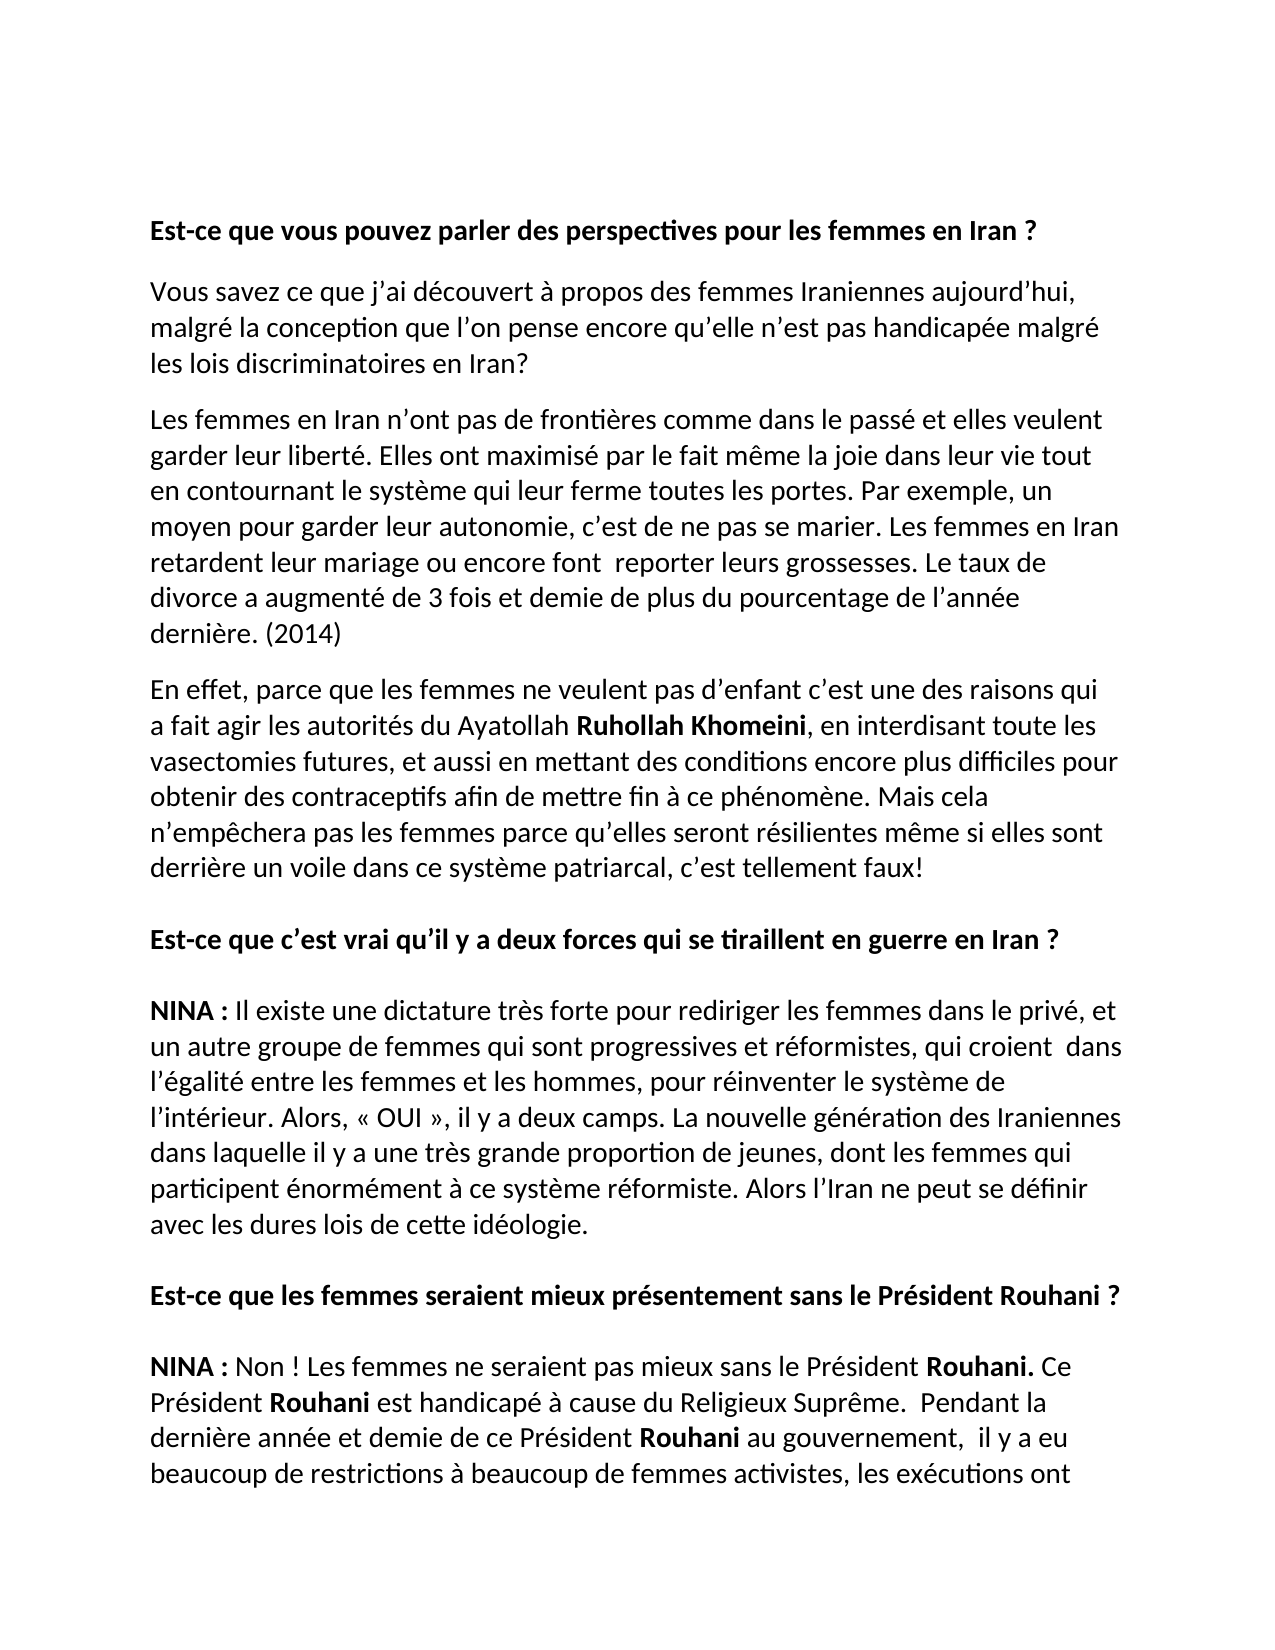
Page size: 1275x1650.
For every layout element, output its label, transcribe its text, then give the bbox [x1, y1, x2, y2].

text Vous savez ce que j’ai découvert à propos des femmes Iraniennes aujourd’hui, malgré la conception que l’on pense encore qu’elle n’est pas handicapée malgré les lois discriminatoires en Iran? [150, 273, 1125, 380]
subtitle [150, 1348, 1125, 1491]
text En effet, parce que les femmes ne veulent pas d’enfant c’est une des raisons qui a fait agir les autorités du Ayatollah Ruhollah Khomeini, en interdisant toute les vasectomies futures, et aussi en mettant des conditions encore plus difficiles pour obtenir des contraceptifs afin de mettre fin à ce phénomène. Mais cela n’empêchera pas les femmes parce qu’elles seront résilientes même si elles sont derrière un voile dans ce système patriarcal, c’est tellement faux! [150, 671, 1125, 885]
subtitle Est-ce que les femmes seraient mieux présentement sans le Président Rouhani ? [150, 1277, 1125, 1313]
text Est-ce que vous pouvez parler des perspectives pour les femmes en Iran ? [150, 212, 1125, 247]
subtitle Est-ce que c’est vrai qu’il y a deux forces qui se tiraillent en guerre en Iran ? [150, 921, 1125, 956]
text Les femmes en Iran n’ont pas de frontières comme dans le passé et elles veulent garder leur liberté. Elles ont maximisé par le fait même la joie dans leur vie tout en contournant le système qui leur ferme toutes les portes. Par exemple, un moyen pour garder leur autonomie, c’est de ne pas se marier. Les femmes en Iran retardent leur mariage ou encore font reporter leurs grossesses. Le taux de divorce a augmenté de 3 fois et demie de plus du pourcentage de l’année dernière. (2014) [150, 401, 1125, 651]
subtitle NINA : Il existe une dictature très forte pour rediriger les femmes dans le privé, et un autre groupe de femmes qui sont progressives et réformistes, qui croient dans l’égalité entre les femmes et les hommes, pour réinventer le système de l’intérieur. Alors, « OUI », il y a deux camps. La nouvelle génération des Iraniennes dans laquelle il y a une très grande proportion de jeunes, dont les femmes qui participent énormément à ce système réformiste. Alors l’Iran ne peut se définir avec les dures lois de cette idéologie. [150, 992, 1125, 1241]
